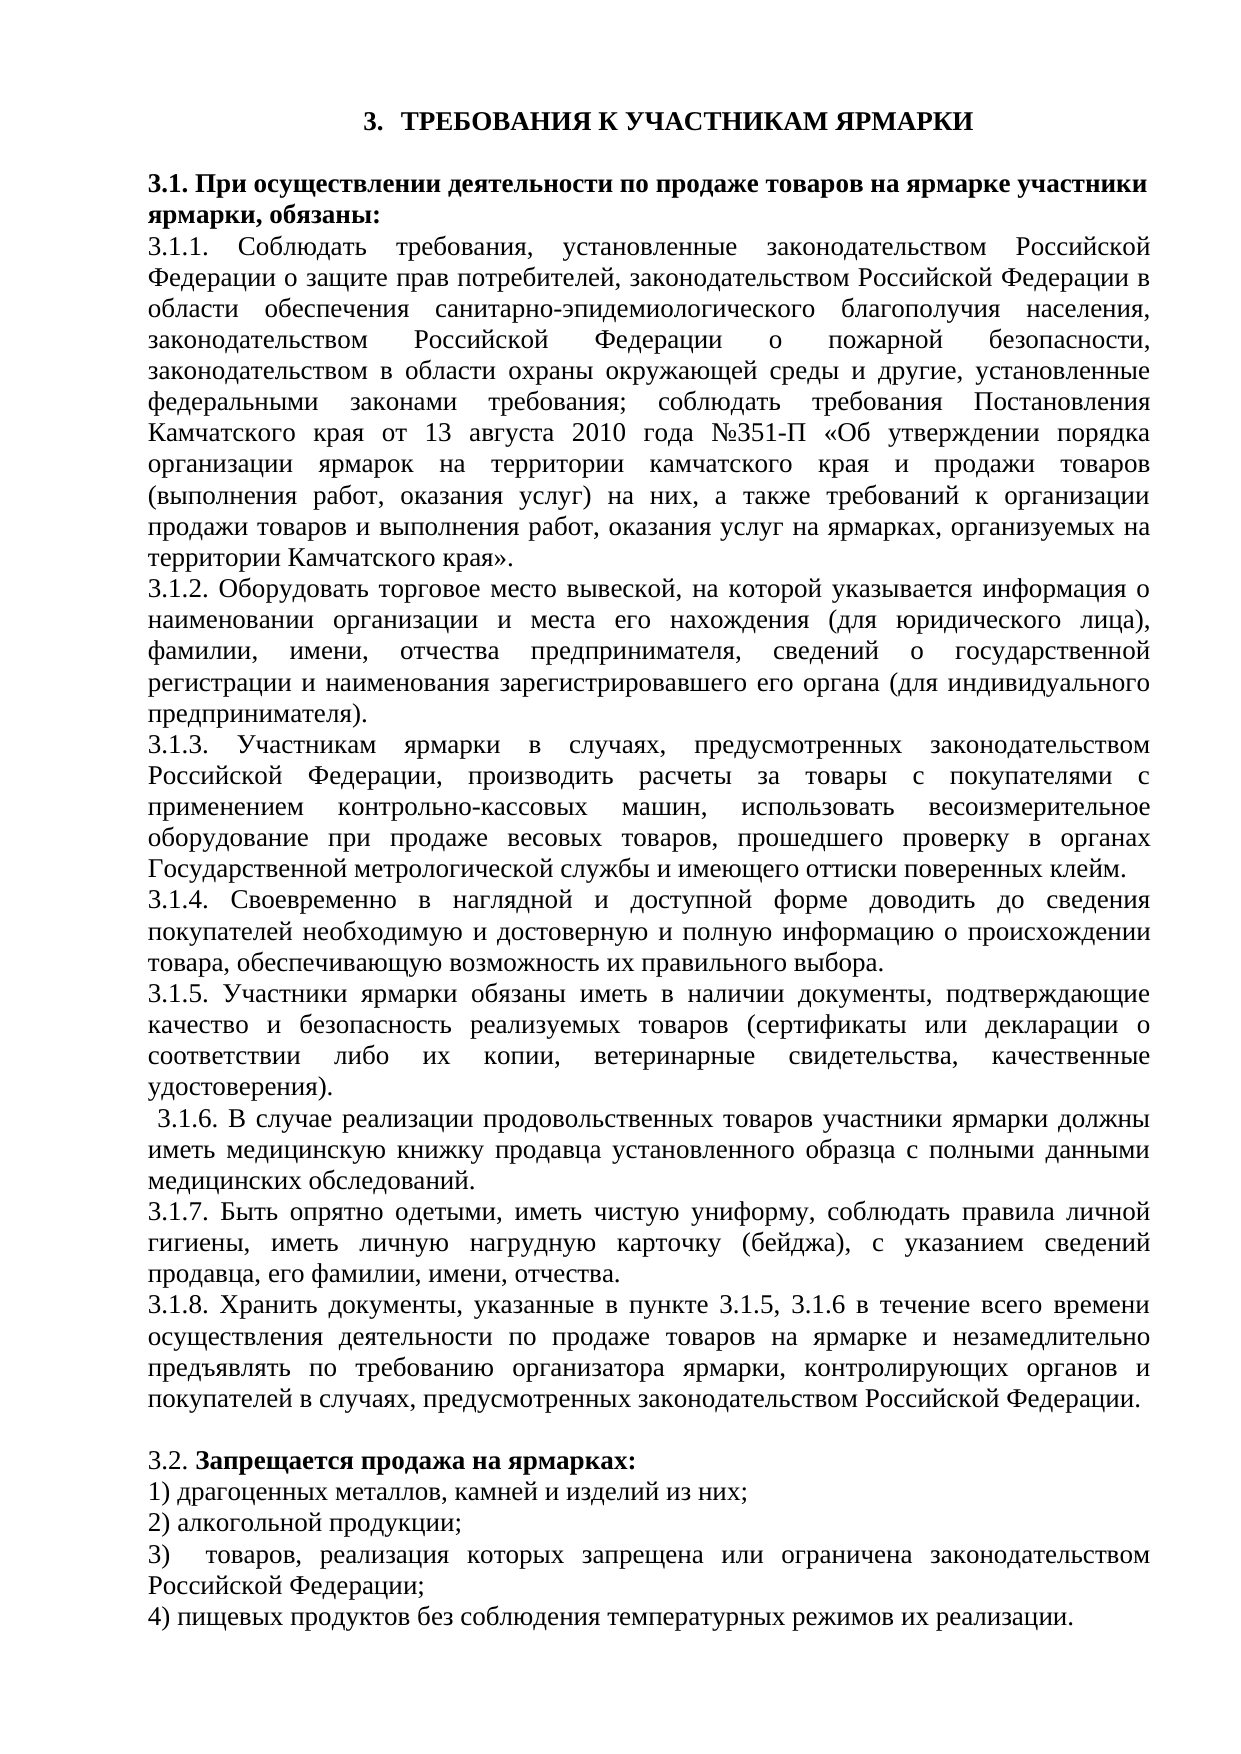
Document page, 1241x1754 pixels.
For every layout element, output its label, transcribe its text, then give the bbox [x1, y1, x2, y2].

text 2) алкогольной продукции; [148, 1507, 1152, 1538]
text 3.1.6. В случае реализации продовольственных товаров участники ярмарки должны иметь медицинскую книжку продавца установленного образца с полными данными медицинских обследований. [148, 1102, 1152, 1195]
text 3.2. Запрещается продажа на ярмарках: [148, 1444, 1152, 1475]
text 3.1.8. Хранить документы, указанные в пункте 3.1.5, 3.1.6 в течение всего времени осуществления деятельности по продаже товаров на ярмарке и незамедлительно предъявлять по требованию организатора ярмарки, контролирующих органов и покупателей в случаях, предусмотренных законодательством Российской Федерации. [148, 1288, 1152, 1413]
text 3.1. При осуществлении деятельности по продаже товаров на ярмарке участники ярмарки, обязаны: [148, 167, 1152, 229]
text 4) пищевых продуктов без соблюдения температурных режимов их реализации. [148, 1600, 1152, 1631]
list ТРЕБОВАНИЯ К УЧАСТНИКАМ ЯРМАРКИ [185, 105, 1152, 136]
text 3.1.4. Своевременно в наглядной и доступной форме доводить до сведения покупателей необходимую и достоверную и полную информацию о происхождении товара, обеспечивающую возможность их правильного выбора. [148, 884, 1152, 977]
text 3.1.7. Быть опрятно одетыми, иметь чистую униформу, соблюдать правила личной гигиены, иметь личную нагрудную карточку (бейджа), с указанием сведений продавца, его фамилии, имени, отчества. [148, 1195, 1152, 1288]
text 3) товаров, реализация которых запрещена или ограничена законодательством Российской Федерации; [148, 1538, 1152, 1600]
text 1) драгоценных металлов, камней и изделий из них; [148, 1475, 1152, 1507]
text 3.1.2. Оборудовать торговое место вывеской, на которой указывается информация о наименовании организации и места его нахождения (для юридического лица), фамилии, имени, отчества предпринимателя, сведений о государственной регистрации и наименования зарегистрировавшего его органа (для индивидуального предпринимателя). [148, 572, 1152, 728]
text 3.1.1. Соблюдать требования, установленные законодательством Российской Федерации о защите прав потребителей, законодательством Российской Федерации в области обеспечения санитарно-эпидемиологического благополучия населения, законодательством Российской Федерации о пожарной безопасности, законодательством в области охраны окружающей среды и другие, установленные федеральными законами требования; соблюдать требования Постановления Камчатского края от 13 августа 2010 года №351-П «Об утверждении порядка организации ярмарок на территории камчатского края и продажи товаров (выполнения работ, оказания услуг) на них, а также требований к организации продажи товаров и выполнения работ, оказания услуг на ярмарках, организуемых на территории Камчатского края». [148, 229, 1152, 572]
text 3.1.3. Участникам ярмарки в случаях, предусмотренных законодательством Российской Федерации, производить расчеты за товары с покупателями с применением контрольно-кассовых машин, использовать весоизмерительное оборудование при продаже весовых товаров, прошедшего проверку в органах Государственной метрологической службы и имеющего оттиски поверенных клейм. [148, 728, 1152, 884]
text 3.1.5. Участники ярмарки обязаны иметь в наличии документы, подтверждающие качество и безопасность реализуемых товаров (сертификаты или декларации о соответствии либо их копии, ветеринарные свидетельства, качественные удостоверения). [148, 977, 1152, 1102]
